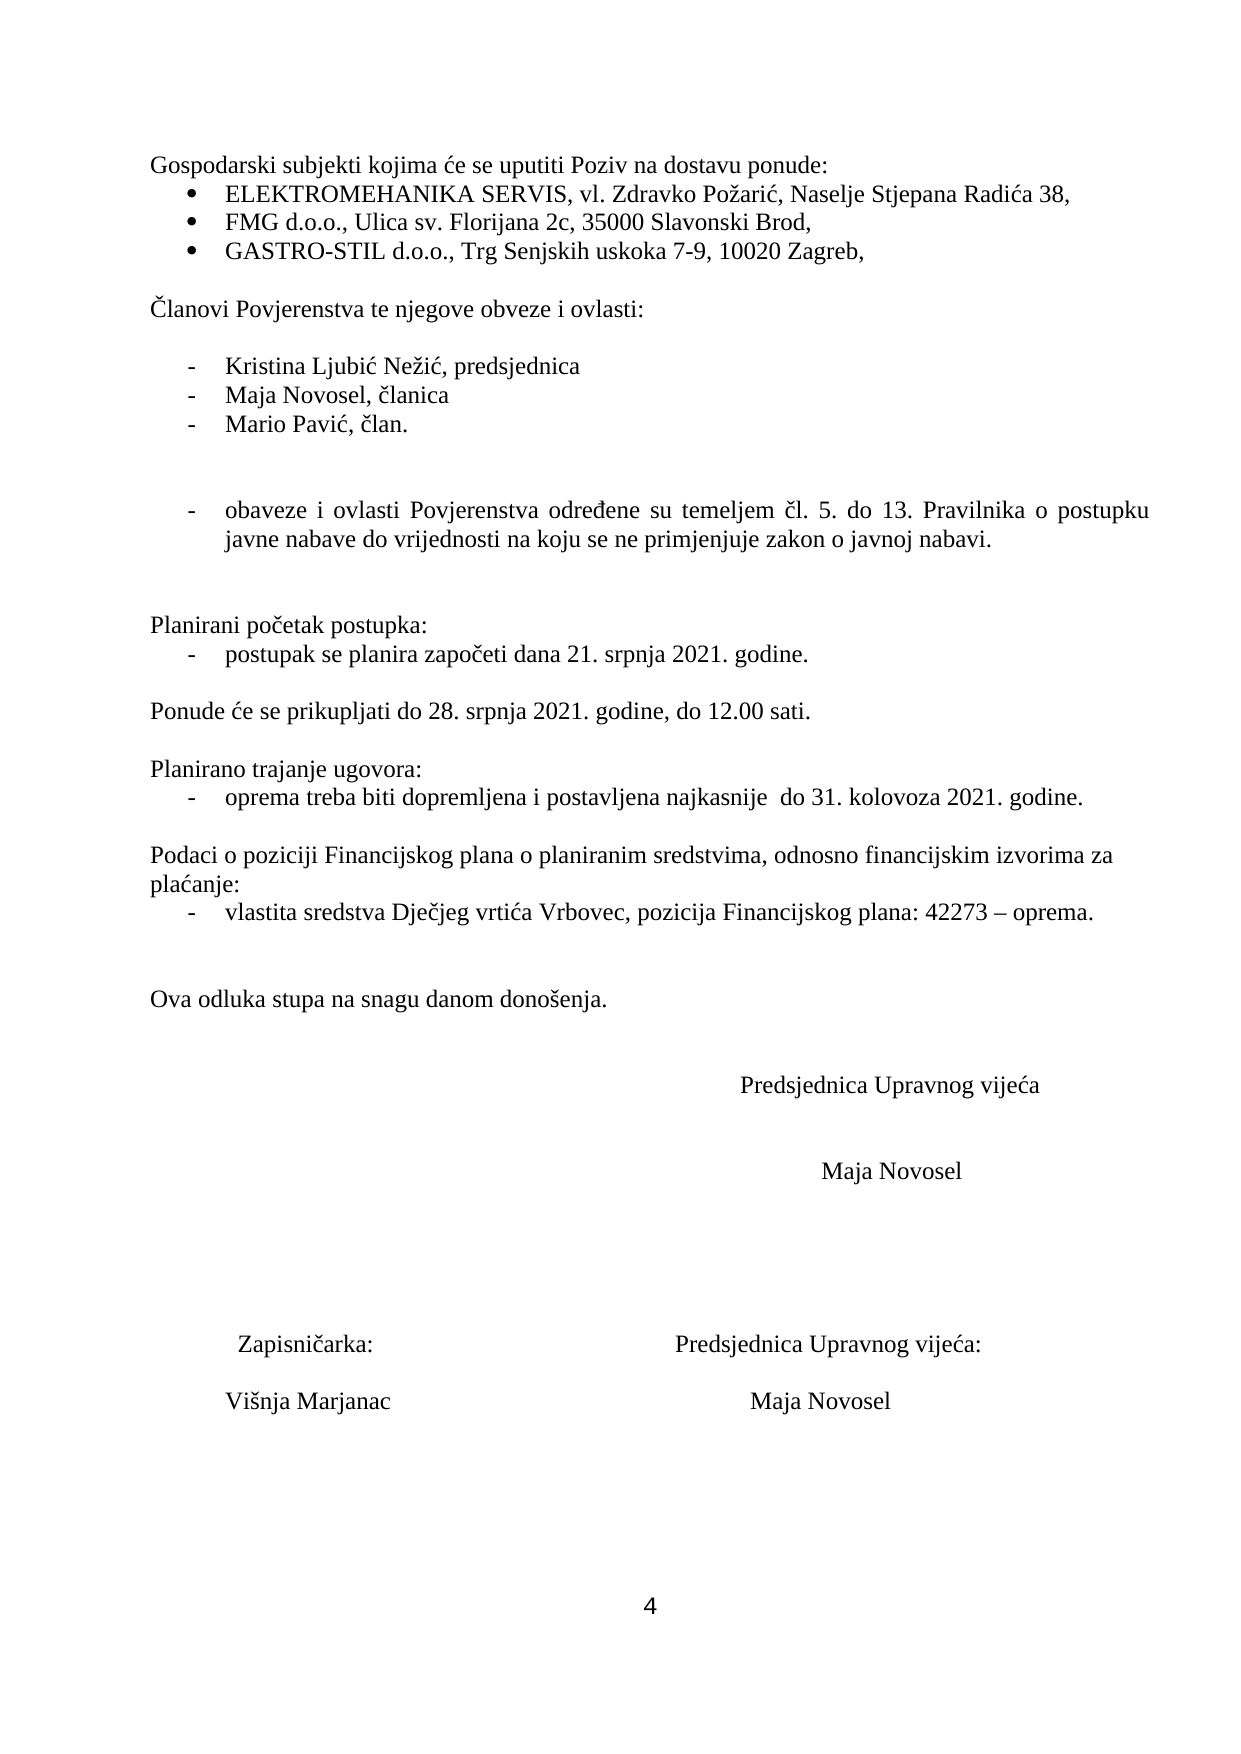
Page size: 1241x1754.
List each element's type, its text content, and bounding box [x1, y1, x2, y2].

list vlastita sredstva Dječjeg vrtića Vrbovec, pozicija Financijskog plana: 42273 – oprema. [187, 897, 1150, 926]
text Višnja Marjanac Maja Novosel [150, 1386, 1150, 1414]
text Članovi Povjerenstva te njegove obveze i ovlasti: [150, 294, 1150, 322]
list Maja Novosel, članica [187, 380, 1150, 409]
text Gospodarski subjekti kojima će se uputiti Poziv na dostavu ponude: [150, 150, 1150, 179]
list Kristina Ljubić Nežić, predsjednica [187, 351, 1150, 380]
list oprema treba biti dopremljena i postavljena najkasnije do 31. kolovoza 2021. godine. [187, 782, 1150, 811]
list ELEKTROMEHANIKA SERVIS, vl. Zdravko Požarić, Naselje Stjepana Radića 38, [187, 179, 1150, 207]
list GASTRO-STIL d.o.o., Trg Senjskih uskoka 7-9, 10020 Zagreb, [187, 236, 1150, 265]
text Predsjednica Upravnog vijeća [740, 1070, 1150, 1099]
text Planirani početak postupka: [150, 610, 1150, 639]
text Planirano trajanje ugovora: [150, 725, 1150, 782]
list Mario Pavić, član. [187, 409, 1150, 437]
list postupak se planira započeti dana 21. srpnja 2021. godine. [187, 639, 1150, 667]
list obaveze i ovlasti Povjerenstva određene su temeljem čl. 5. do 13. Pravilnika o postupku javne nabave do vrijednosti na koju se ne primjenjuje zakon o javnoj nabavi. [187, 495, 1150, 552]
list FMG d.o.o., Ulica sv. Florijana 2c, 35000 Slavonski Brod, [187, 207, 1150, 236]
text Podaci o poziciji Financijskog plana o planiranim sredstvima, odnosno financijskim izvorima za plaćanje: [150, 811, 1150, 897]
text Maja Novosel [740, 1156, 1150, 1185]
text Zapisničarka: Predsjednica Upravnog vijeća: [150, 1329, 1150, 1357]
text Ova odluka stupa na snagu danom donošenja. [150, 984, 1150, 1012]
text Ponude će se prikupljati do 28. srpnja 2021. godine, do 12.00 sati. [150, 696, 1150, 725]
